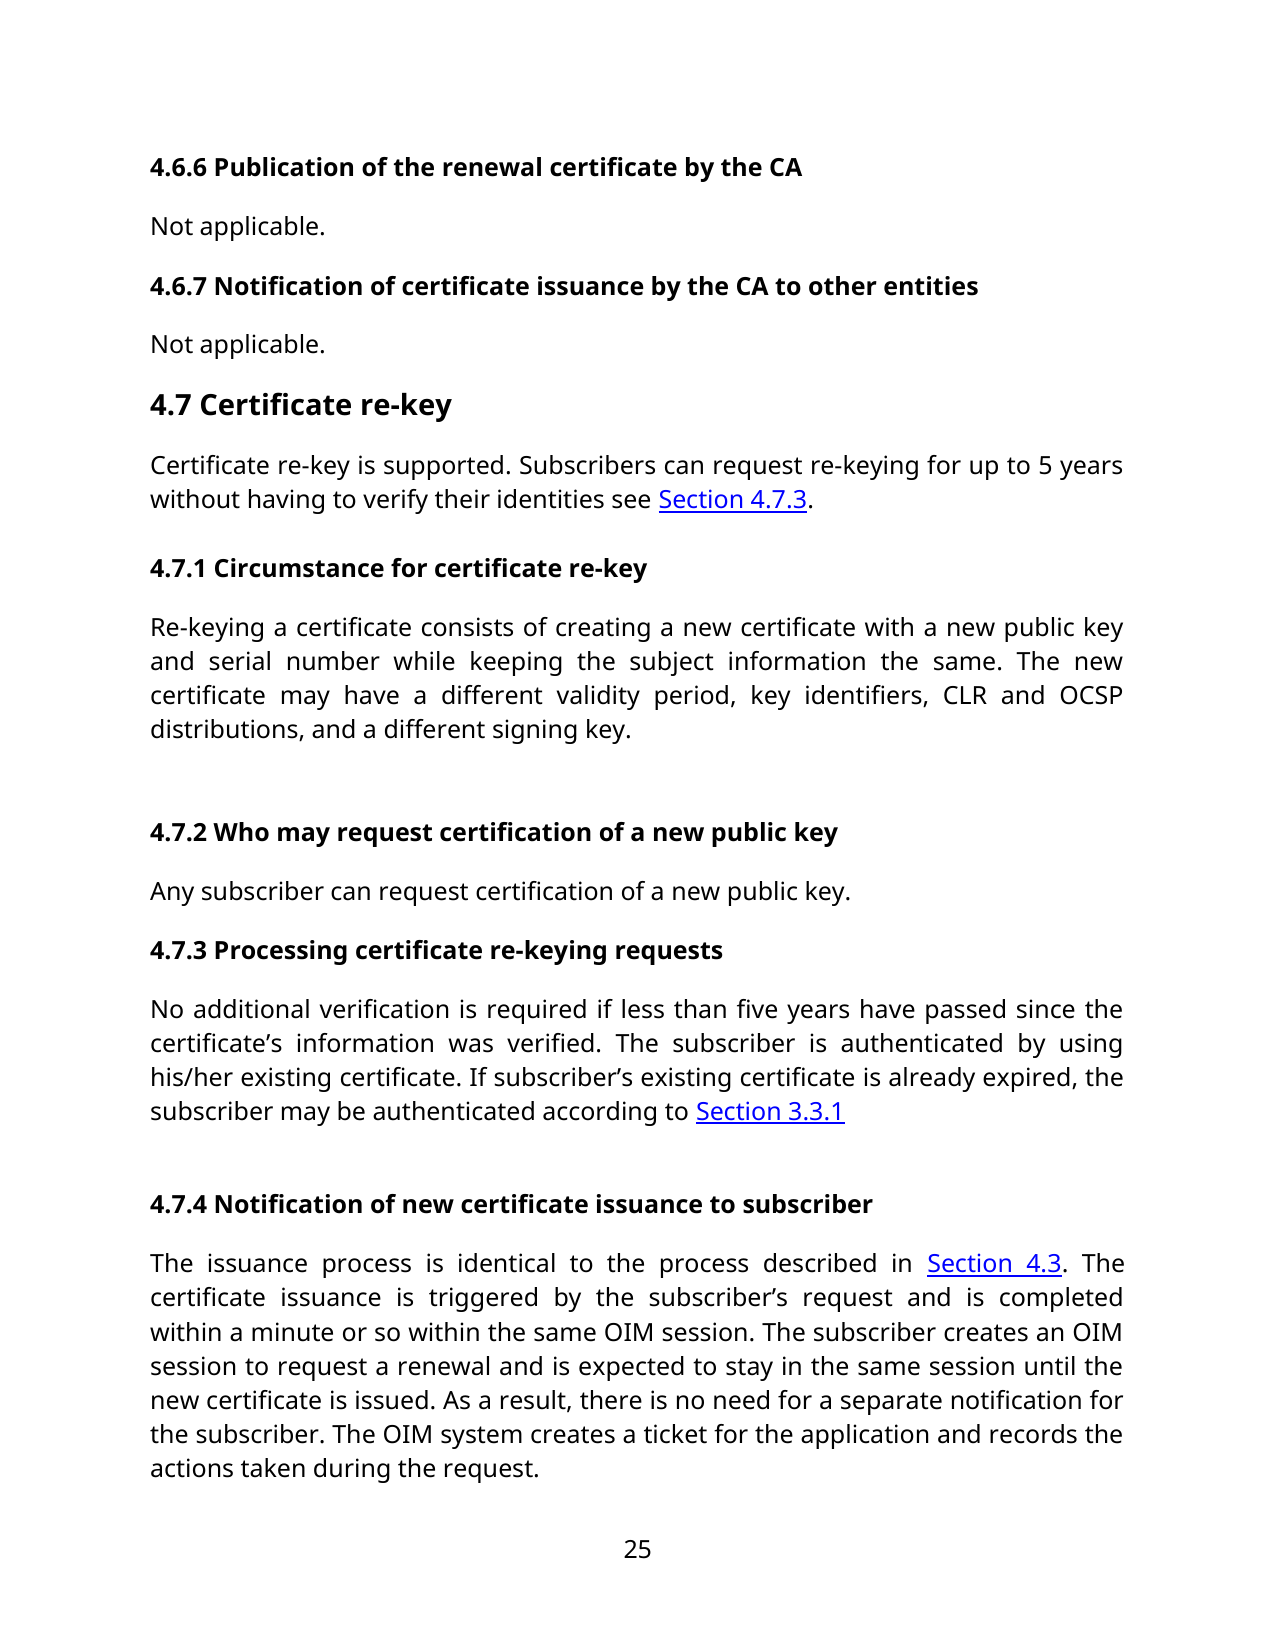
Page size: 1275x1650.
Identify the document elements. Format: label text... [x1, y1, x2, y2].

text Not applicable. [150, 209, 1125, 243]
subtitle 4.7.2 Who may request certification of a new public key [150, 814, 1125, 848]
subtitle 4.7 Certificate re-key [150, 385, 1125, 424]
text No additional verification is required if less than five years have passed since the certificate’s information was verified. The subscriber is authenticated by using his/her existing certificate. If subscriber’s existing certificate is already expired, the subscriber may be authenticated according to Section 3.3.1 [150, 991, 1125, 1128]
subtitle 4.7.4 Notification of new certificate issuance to subscriber [150, 1187, 1125, 1221]
subtitle 4.7.3 Processing certificate re-keying requests [150, 932, 1125, 966]
text Not applicable. [150, 327, 1125, 361]
text The issuance process is identical to the process described in Section 4.3. The certificate issuance is triggered by the subscriber’s request and is completed within a minute or so within the same OIM session. The subscriber creates an OIM session to request a renewal and is expected to stay in the same session until the new certificate is issued. As a result, there is no need for a separate notification for the subscriber. The OIM system creates a ticket for the application and records the actions taken during the request. [150, 1246, 1125, 1484]
text Certificate re-key is supported. Subscribers can request re-keying for up to 5 years without having to verify their identities see Section 4.7.3. [150, 448, 1125, 516]
text Any subscriber can request certification of a new public key. [150, 873, 1125, 907]
subtitle 4.6.7 Notification of certificate issuance by the CA to other entities [150, 268, 1125, 302]
subtitle 4.6.6 Publication of the renewal certificate by the CA [150, 150, 1125, 184]
text Re-keying a certificate consists of creating a new certificate with a new public key and serial number while keeping the subject information the same. The new certificate may have a different validity period, key identifiers, CLR and OCSP distributions, and a different signing key. [150, 609, 1125, 746]
subtitle 4.7.1 Circumstance for certificate re-key [150, 550, 1125, 584]
